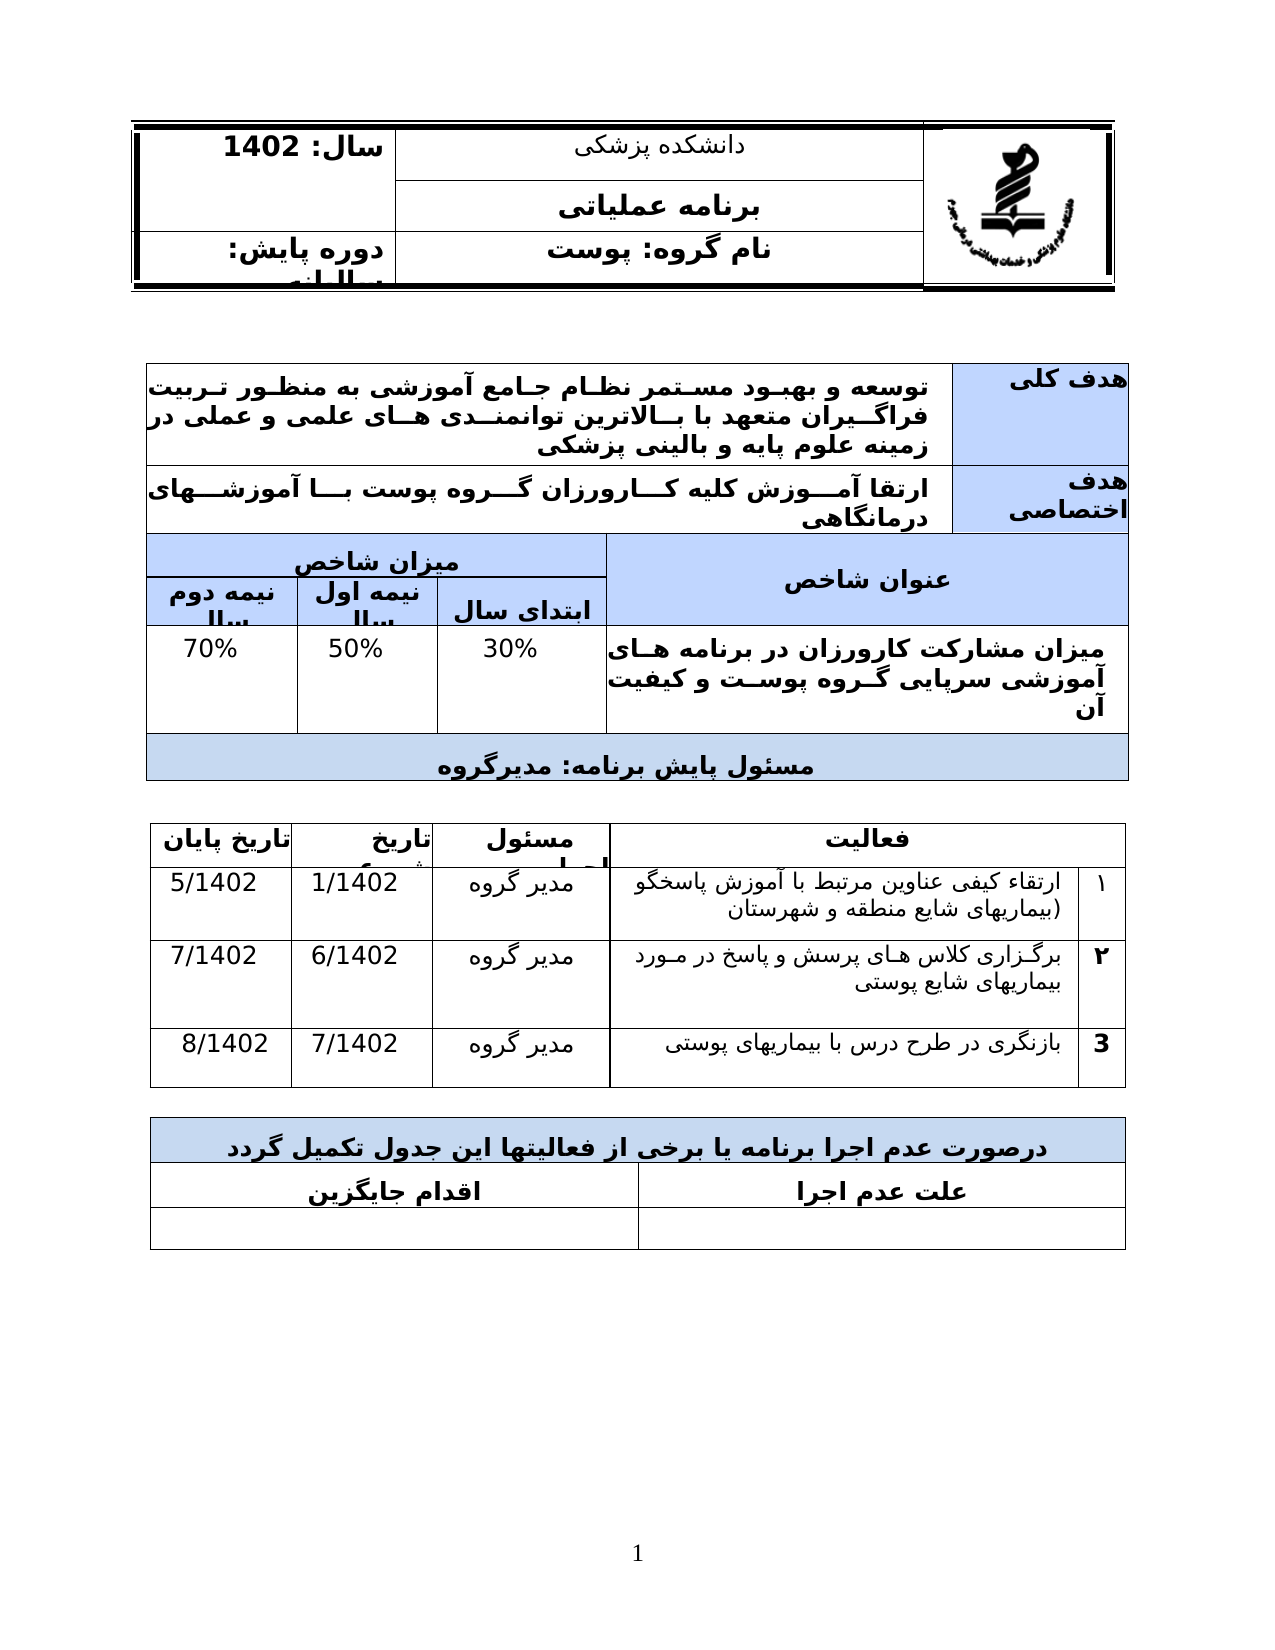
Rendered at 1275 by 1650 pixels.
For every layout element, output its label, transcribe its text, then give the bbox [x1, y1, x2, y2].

table_cell 50% [298, 626, 437, 733]
table_cell میزان شاخص [147, 534, 606, 576]
table_cell 30% [438, 626, 606, 733]
table_cell علت عدم اجرا [639, 1163, 1125, 1207]
table_header توسعه و بهبود مستمر نظام جامع آموزشی به منظور تربیت فراگیران متعهد با بالاترین توانمندی های علمی و عملی در زمینه علوم پایه و بالینی پزشکی [147, 364, 952, 465]
table_cell دوره پایش: سالیانه [135, 232, 395, 283]
table_cell مدیر گروه [433, 941, 609, 1028]
table_header [924, 130, 1110, 283]
table_header سال: 1402 [135, 130, 395, 231]
picture [943, 129, 1090, 274]
table_cell بازنگری در طرح درس با بیماریهای پوستی [611, 1029, 1078, 1087]
table_cell عنوان شاخص [607, 534, 1128, 625]
table_cell 5/1402 [151, 868, 291, 940]
table_cell اقدام جایگزین [151, 1163, 638, 1207]
table_cell ۲ [1079, 941, 1125, 1028]
table_cell 70% [147, 626, 297, 733]
table_header فعالیت [611, 824, 1125, 867]
table_header هدف کلی [953, 364, 1128, 465]
table_cell نام گروه: پوست [396, 232, 923, 283]
table_cell 6/1402 [292, 941, 432, 1028]
table_cell نیمه اول سال [298, 578, 437, 625]
table_cell [151, 1208, 638, 1249]
table_cell ١ [1079, 868, 1125, 940]
table_cell 7/1402 [292, 1029, 432, 1087]
table_cell 7/1402 [151, 941, 291, 1028]
table_header تاریخ شروع [292, 824, 432, 867]
table_cell ارتقاء کیفی عناوین مرتبط با آموزش پاسخگو (بیماریهای شایع منطقه و شهرستان [611, 868, 1078, 940]
table_cell برنامه عملیاتی [396, 181, 923, 231]
table_header مسئول اجرا [433, 824, 609, 867]
table_cell ارتقا آموزش کلیه کارورزان گروه پوست با آموزشهای درمانگاهی [147, 466, 952, 532]
table_cell مدیر گروه [433, 1029, 609, 1087]
table_header درصورت عدم اجرا برنامه یا برخی از فعالیتها این جدول تکمیل گردد [151, 1118, 1125, 1162]
table_cell هدف اختصاصی [953, 466, 1128, 532]
table_cell میزان مشارکت کارورزان در برنامه های آموزشی سرپایی گروه پوست و کیفیت آن [607, 626, 1128, 733]
table_cell مدیر گروه [433, 868, 609, 940]
table_cell 3 [1079, 1029, 1125, 1087]
table_cell [639, 1208, 1125, 1249]
table_header تاریخ پایان [151, 824, 291, 867]
table_cell نیمه دوم سال [147, 578, 297, 625]
table_header دانشکده پزشکی [396, 130, 923, 180]
table_cell مسئول پایش برنامه: مدیرگروه [147, 734, 1128, 780]
table_cell 8/1402 [151, 1029, 291, 1087]
table_cell ابتدای سال [438, 578, 606, 625]
table_cell برگزاری کلاس های پرسش و پاسخ در مورد بیماریهای شایع پوستی [611, 941, 1078, 1028]
table_cell 1/1402 [292, 868, 432, 940]
